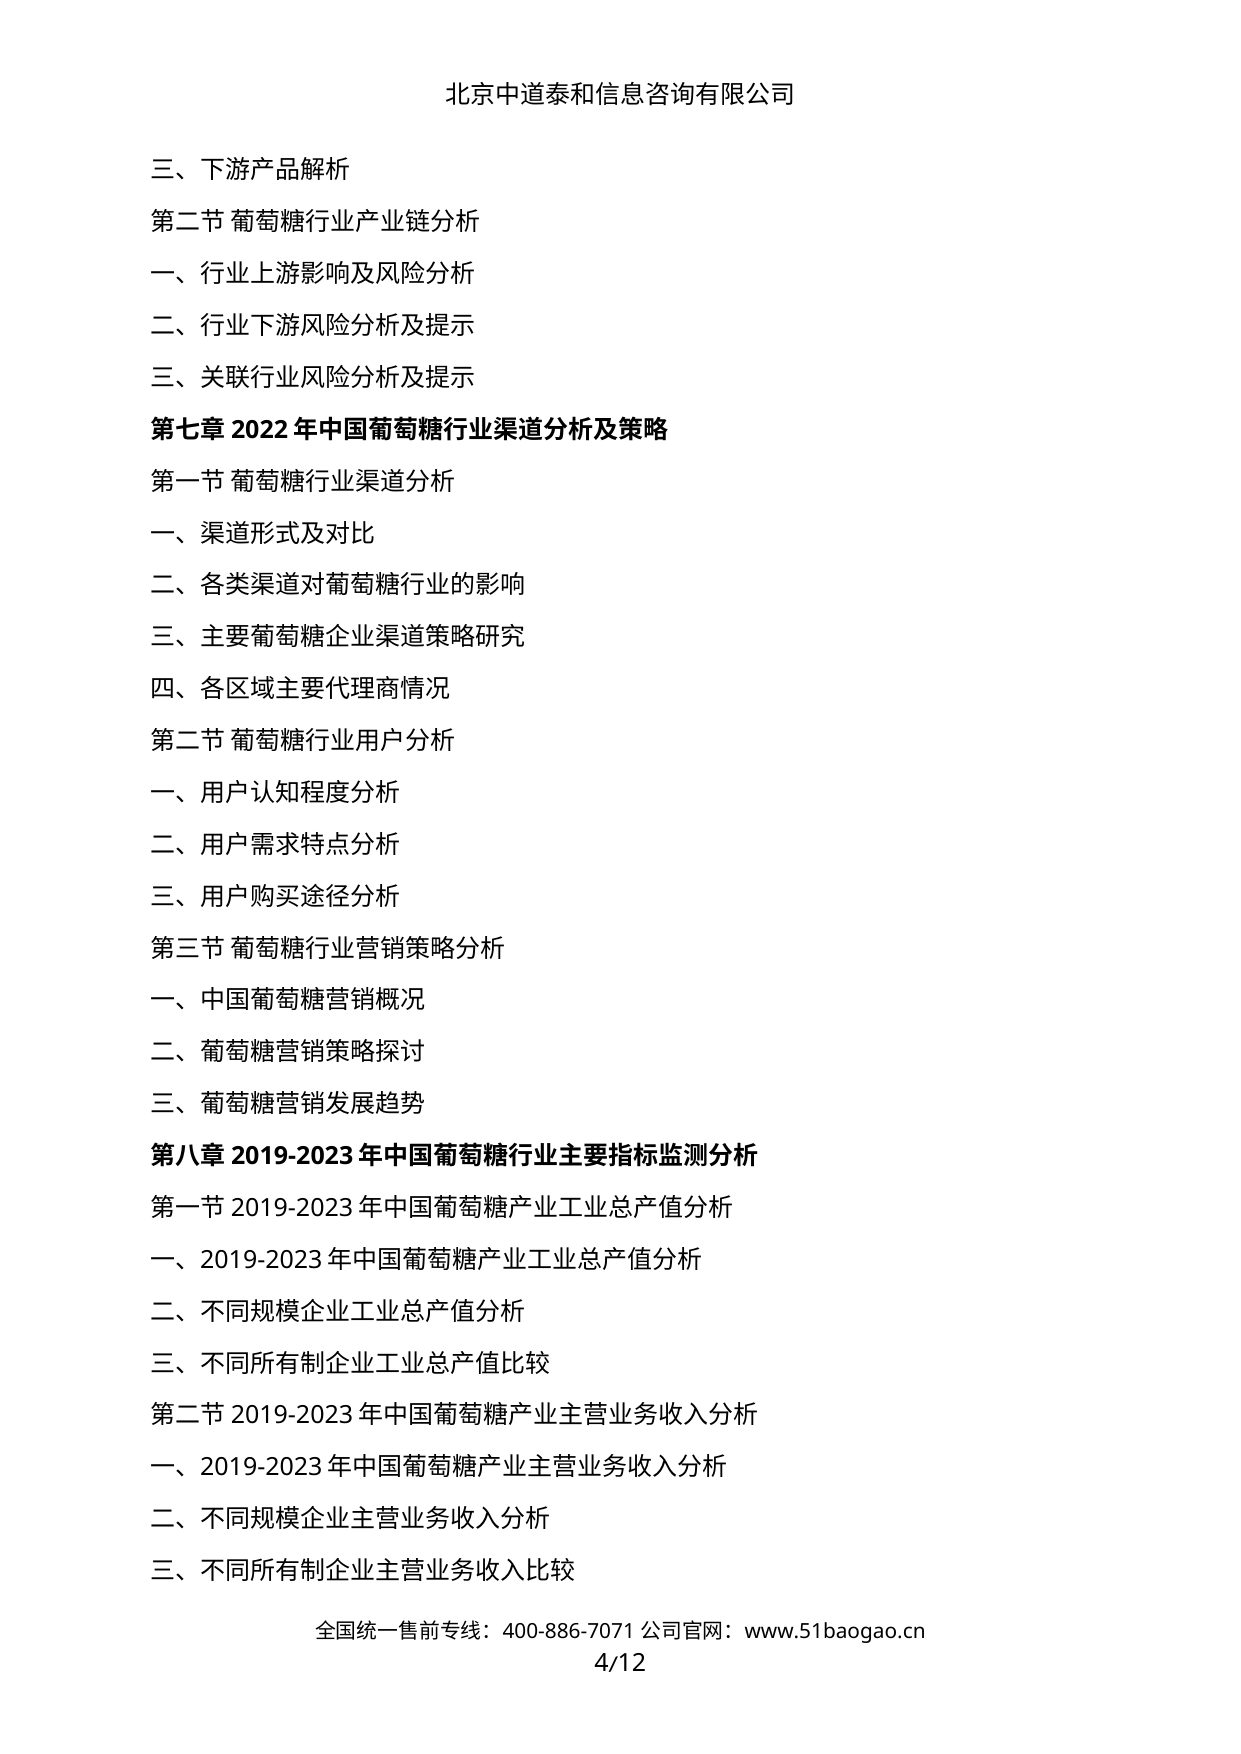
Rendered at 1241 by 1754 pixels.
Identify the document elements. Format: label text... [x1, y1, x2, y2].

text 第三节 葡萄糖行业营销策略分析 [150, 928, 1090, 964]
text 一、用户认知程度分析 [150, 772, 1090, 809]
text 二、各类渠道对葡萄糖行业的影响 [150, 565, 1090, 601]
text 第八章 2019-2023年中国葡萄糖行业主要指标监测分析 [150, 1136, 1090, 1172]
text 二、用户需求特点分析 [150, 824, 1090, 861]
text 三、下游产品解析 [150, 150, 1090, 186]
text 四、各区域主要代理商情况 [150, 669, 1090, 705]
text 二、不同规模企业主营业务收入分析 [150, 1499, 1090, 1535]
text 一、行业上游影响及风险分析 [150, 254, 1090, 290]
text 三、不同所有制企业主营业务收入比较 [150, 1551, 1090, 1587]
text 三、主要葡萄糖企业渠道策略研究 [150, 617, 1090, 653]
text 第二节 葡萄糖行业产业链分析 [150, 202, 1090, 238]
text 一、中国葡萄糖营销概况 [150, 980, 1090, 1016]
text 三、用户购买途径分析 [150, 876, 1090, 912]
text 二、葡萄糖营销策略探讨 [150, 1032, 1090, 1068]
text 一、渠道形式及对比 [150, 513, 1090, 549]
text 二、行业下游风险分析及提示 [150, 306, 1090, 342]
text 第二节 2019-2023年中国葡萄糖产业主营业务收入分析 [150, 1395, 1090, 1431]
text 一、2019-2023年中国葡萄糖产业工业总产值分析 [150, 1239, 1090, 1276]
text 三、葡萄糖营销发展趋势 [150, 1084, 1090, 1120]
text 第一节 葡萄糖行业渠道分析 [150, 461, 1090, 497]
text 第一节 2019-2023年中国葡萄糖产业工业总产值分析 [150, 1187, 1090, 1224]
text 第二节 葡萄糖行业用户分析 [150, 721, 1090, 757]
text 二、不同规模企业工业总产值分析 [150, 1291, 1090, 1327]
text 三、不同所有制企业工业总产值比较 [150, 1343, 1090, 1379]
text 一、2019-2023年中国葡萄糖产业主营业务收入分析 [150, 1447, 1090, 1483]
text 三、关联行业风险分析及提示 [150, 357, 1090, 394]
text 第七章 2022年中国葡萄糖行业渠道分析及策略 [150, 409, 1090, 446]
